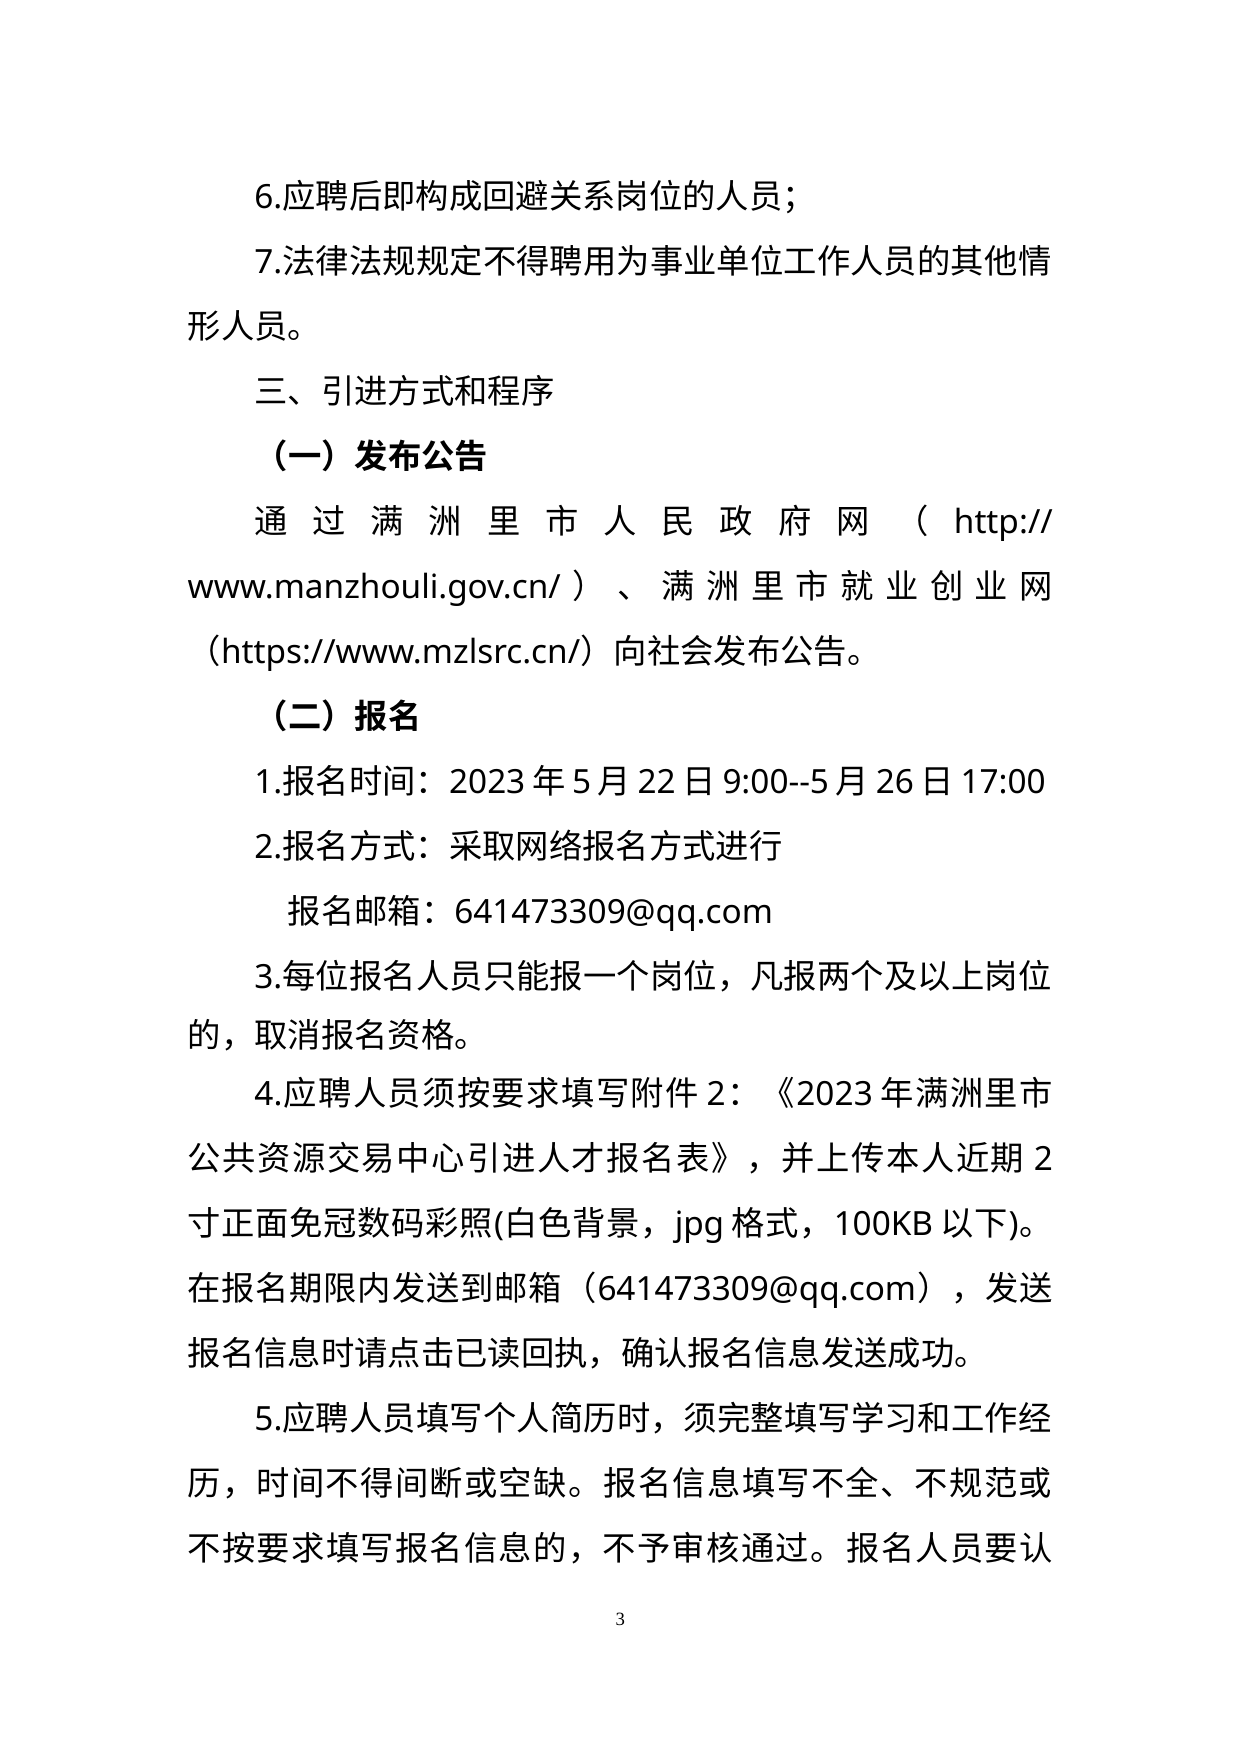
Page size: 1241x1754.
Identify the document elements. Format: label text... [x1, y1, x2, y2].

text 报名邮箱：641473309@qq.com [187, 877, 1053, 942]
text 6.应聘后即构成回避关系岗位的人员； [187, 162, 1053, 227]
text 3.每位报名人员只能报一个岗位，凡报两个及以上岗位的，取消报名资格。 [187, 942, 1053, 1059]
text 7.法律法规规定不得聘用为事业单位工作人员的其他情形人员。 [187, 227, 1053, 357]
text 4.应聘人员须按要求填写附件2：《2023年满洲里市公共资源交易中心引进人才报名表》，并上传本人近期2寸正面免冠数码彩照(白色背景，jpg格式，100KB以下)。在报名期限内发送到邮箱（641473309@qq.com），发送报名信息时请点击已读回执，确认报名信息发送成功。 [187, 1059, 1053, 1384]
text （二）报名 [187, 682, 1053, 747]
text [187, 1384, 1053, 1579]
text 1.报名时间：2023年5月22日9:00--5月26日17:00 [187, 747, 1053, 812]
text 2.报名方式：采取网络报名方式进行 [187, 812, 1053, 877]
text 三、引进方式和程序 [187, 357, 1053, 422]
text （一）发布公告 [187, 422, 1053, 487]
text 通过满洲里市人民政府网（http://www.manzhouli.gov.cn/）、满洲里市就业创业网（https://www.mzlsrc.cn/）向社会发布公告。 [187, 487, 1053, 682]
